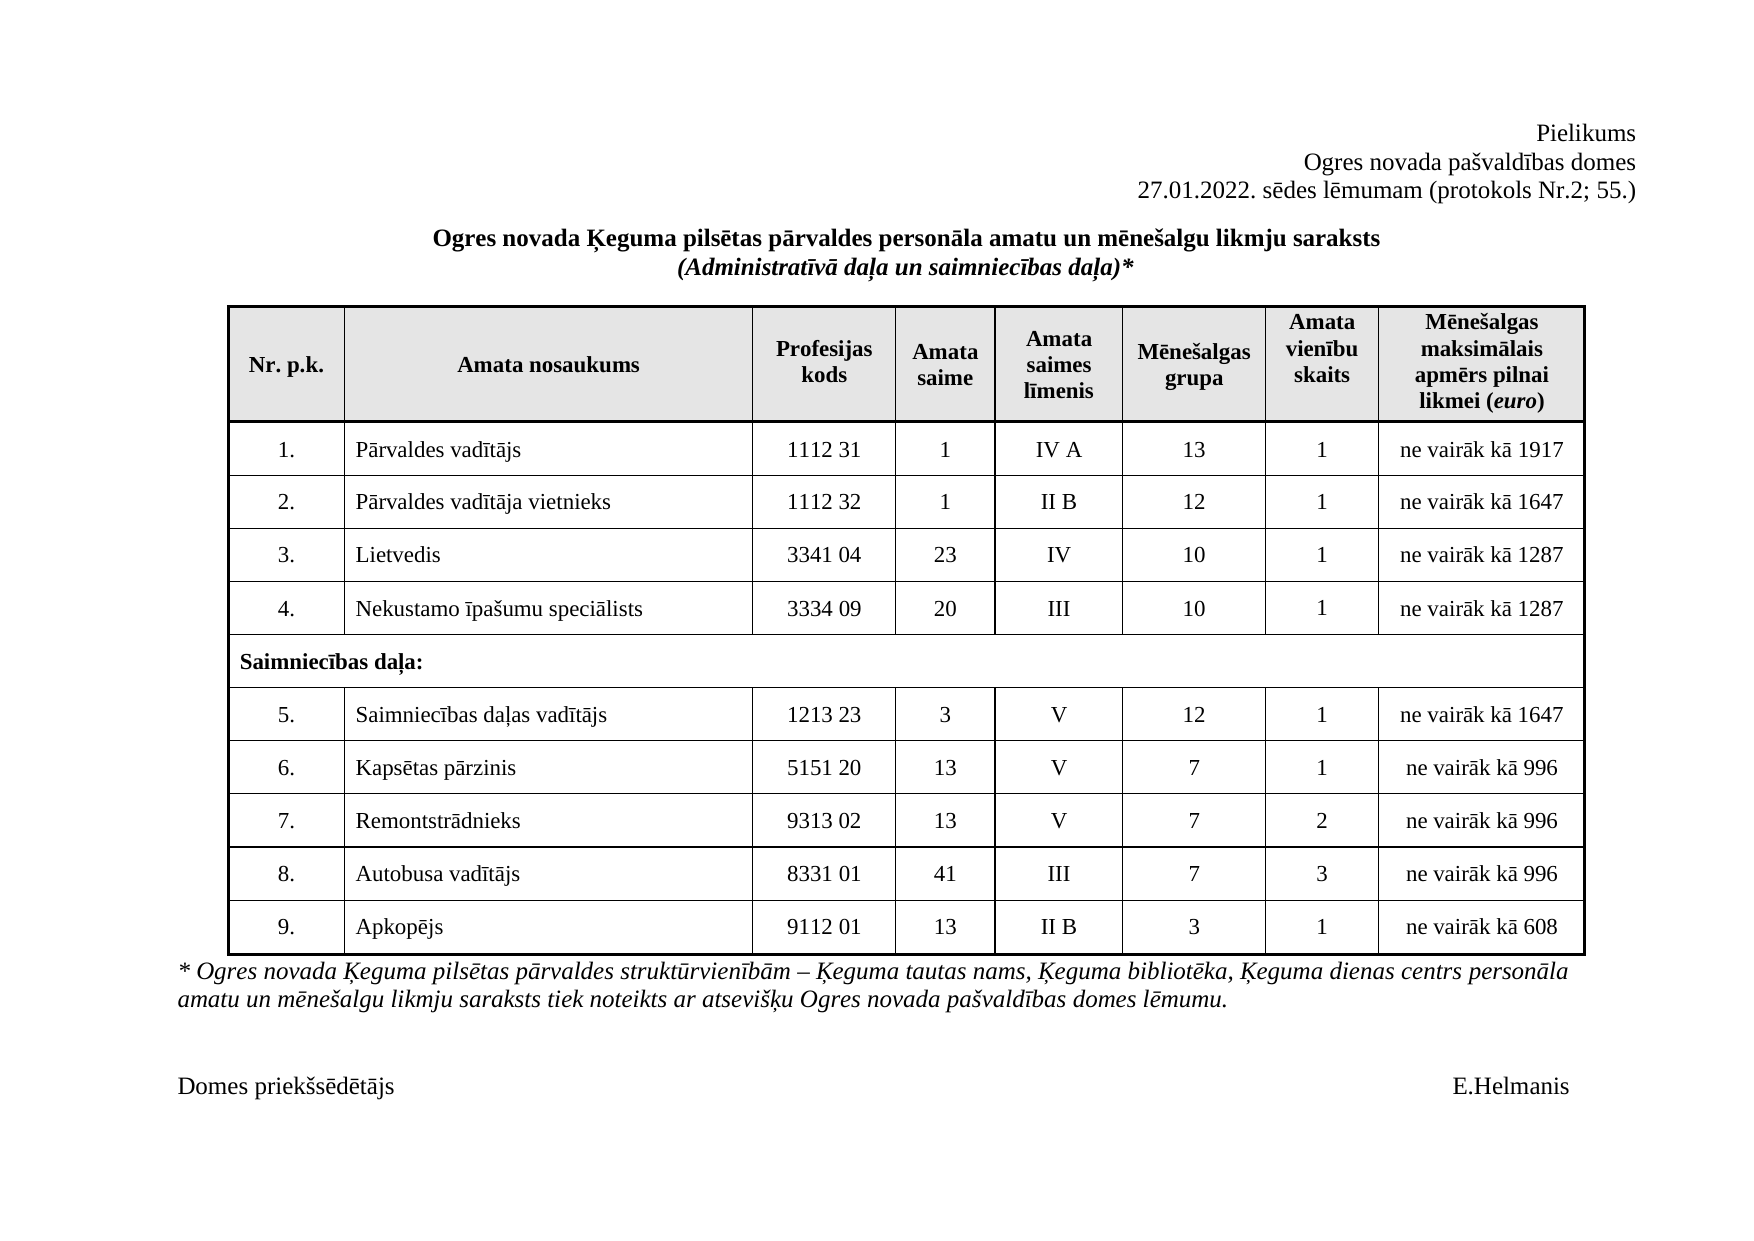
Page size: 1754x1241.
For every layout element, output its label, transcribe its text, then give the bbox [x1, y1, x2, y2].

table_cell Pārvaldes vadītājs [345, 423, 752, 474]
table_cell 13 [896, 741, 994, 793]
table_cell [1266, 387, 1378, 420]
table_cell Nekustamo īpašumu speciālists [345, 582, 752, 634]
table_cell 2. [230, 476, 344, 528]
table_cell IV [996, 529, 1122, 581]
table_cell 1. [230, 423, 344, 474]
table_header Profesijas kods [753, 308, 895, 387]
text (Administratīvā daļa un saimniecības daļa)* [177, 252, 1636, 281]
table_cell III [996, 848, 1122, 899]
table_cell III [996, 582, 1122, 634]
text 27.01.2022. sēdes lēmumam (protokols Nr.2; 55.) [177, 176, 1636, 204]
table_cell ne vairāk kā 1917 [1379, 423, 1583, 474]
text Ogres novada Ķeguma pilsētas pārvaldes personāla amatu un mēnešalgu likmju saraksts [177, 223, 1636, 252]
table_header Nr. p.k. [230, 308, 344, 420]
table_cell Pārvaldes vadītāja vietnieks [345, 476, 752, 528]
table_cell 7 [1123, 794, 1265, 846]
table_cell 3334 09 [753, 582, 895, 634]
table_cell Lietvedis [345, 529, 752, 581]
table_cell V [996, 688, 1122, 740]
table_cell 9. [230, 901, 344, 953]
table_cell 3 [896, 688, 994, 740]
table_cell 13 [1123, 423, 1265, 474]
text Pielikums [177, 118, 1636, 147]
table_cell 8. [230, 848, 344, 899]
table_cell 1 [1266, 688, 1378, 740]
table_cell Autobusa vadītājs [345, 848, 752, 899]
table_cell 5151 20 [753, 741, 895, 793]
table_cell IV A [996, 423, 1122, 474]
table_cell ne vairāk kā 1287 [1379, 529, 1583, 581]
text * Ogres novada Ķeguma pilsētas pārvaldes struktūrvienībām – Ķeguma tautas nams, Ķeguma bibliotēka, Ķeguma dienas centrs personāla amatu un mēnešalgu likmju saraksts tiek noteikts ar atsevišķu Ogres novada pašvaldības domes lēmumu. [177, 956, 1636, 1013]
table_cell 13 [896, 901, 994, 953]
table_cell V [996, 794, 1122, 846]
table_cell 10 [1123, 582, 1265, 634]
table_cell ne vairāk kā 996 [1379, 848, 1583, 899]
table_cell 9112 01 [753, 901, 895, 953]
table_cell 3341 04 [753, 529, 895, 581]
table_cell 1112 31 [753, 423, 895, 474]
text Ogres novada pašvaldības domes [177, 147, 1636, 176]
table_header Amata vienību skaits [1266, 308, 1378, 387]
table_cell II B [996, 476, 1122, 528]
table_cell 1 [1266, 741, 1378, 793]
table_cell Apkopējs [345, 901, 752, 953]
table_cell 1 [1266, 901, 1378, 953]
table_cell Saimniecības daļas vadītājs [345, 688, 752, 740]
table_cell 5. [230, 688, 344, 740]
table_cell 12 [1123, 476, 1265, 528]
table_cell 7. [230, 794, 344, 846]
table_cell 23 [896, 529, 994, 581]
table_cell Kapsētas pārzinis [345, 741, 752, 793]
table_cell 13 [896, 794, 994, 846]
table_cell 4. [230, 582, 344, 634]
table_cell 1 [1266, 476, 1378, 528]
table_cell 3. [230, 529, 344, 581]
table_header Amata saime [896, 308, 994, 420]
table_cell ne vairāk kā 1287 [1379, 582, 1583, 634]
table_cell ne vairāk kā 996 [1379, 741, 1583, 793]
table_cell 1 [1266, 529, 1378, 581]
table_cell 1 [896, 423, 994, 474]
table_cell 1 [896, 476, 994, 528]
table_cell 7 [1123, 741, 1265, 793]
text Domes priekšsēdētājs E.Helmanis [177, 1071, 1636, 1099]
table_cell 20 [896, 582, 994, 634]
table_cell 1213 23 [753, 688, 895, 740]
table_cell ne vairāk kā 608 [1379, 901, 1583, 953]
table_cell ne vairāk kā 1647 [1379, 476, 1583, 528]
table_cell ne vairāk kā 1647 [1379, 688, 1583, 740]
table_header Amata saimes līmenis [996, 308, 1122, 420]
table_cell 3 [1266, 848, 1378, 899]
table_cell 1112 32 [753, 476, 895, 528]
table_header Mēnešalgas maksimālais apmērs pilnai likmei (euro) [1379, 308, 1583, 420]
table_cell [753, 387, 895, 420]
table_cell 6. [230, 741, 344, 793]
table_cell 7 [1123, 848, 1265, 899]
table_cell 1 [1266, 582, 1378, 634]
table_cell Saimniecības daļa: [230, 635, 1583, 687]
table_cell 2 [1266, 794, 1378, 846]
table_header Amata nosaukums [345, 308, 752, 420]
table_cell Remontstrādnieks [345, 794, 752, 846]
table_cell II B [996, 901, 1122, 953]
table_cell 3 [1123, 901, 1265, 953]
table_cell 9313 02 [753, 794, 895, 846]
table_cell 41 [896, 848, 994, 899]
table_cell 10 [1123, 529, 1265, 581]
table_cell 12 [1123, 688, 1265, 740]
table_header Mēnešalgas grupa [1123, 308, 1265, 420]
table_cell 1 [1266, 423, 1378, 474]
table_cell ne vairāk kā 996 [1379, 794, 1583, 846]
table_cell 8331 01 [753, 848, 895, 899]
table_cell V [996, 741, 1122, 793]
